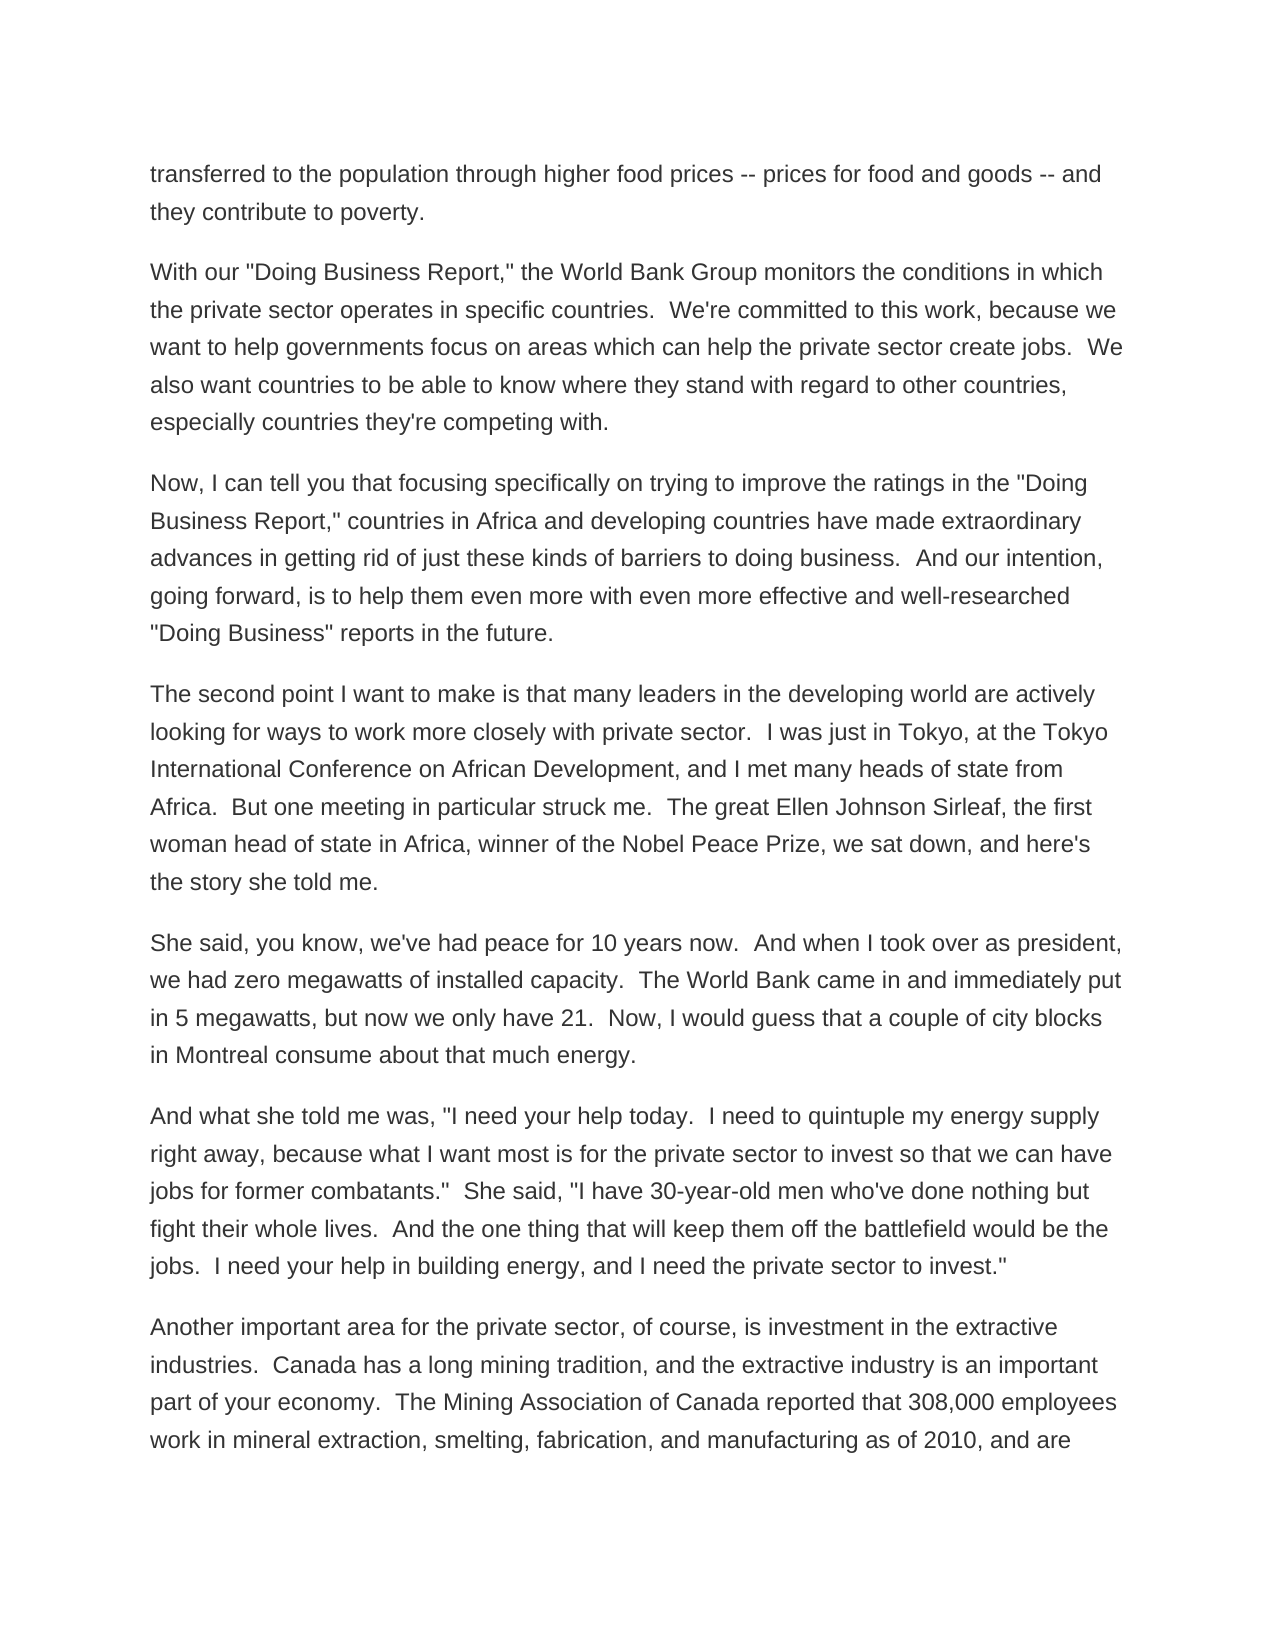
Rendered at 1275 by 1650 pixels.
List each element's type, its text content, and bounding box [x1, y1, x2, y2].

text With our "Doing Business Report," the World Bank Group monitors the conditions in which the private sector operates in specific countries. We're committed to this work, because we want to help governments focus on areas which can help the private sector create jobs. We also want countries to be able to know where they stand with regard to other countries, especially countries they're competing with. [150, 248, 1125, 436]
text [150, 150, 1125, 225]
text The second point I want to make is that many leaders in the developing world are actively looking for ways to work more closely with private sector. I was just in Tokyo, at the Tokyo International Conference on African Development, and I met many heads of state from Africa. But one meeting in particular struck me. The great Ellen Johnson Sirleaf, the first woman head of state in Africa, winner of the Nobel Peace Prize, we sat down, and here's the story she told me. [150, 670, 1125, 895]
text And what she told me was, "I need your help today. I need to quintuple my energy supply right away, because what I want most is for the private sector to invest so that we can have jobs for former combatants." She said, "I have 30-year-old men who've done nothing but fight their whole lives. And the one thing that will keep them off the battlefield would be the jobs. I need your help in building energy, and I need the private sector to invest." [150, 1092, 1125, 1280]
text She said, you know, we've had peace for 10 years now. And when I took over as president, we had zero megawatts of installed capacity. The World Bank came in and immediately put in 5 megawatts, but now we only have 21. Now, I would guess that a couple of city blocks in Montreal consume about that much energy. [150, 919, 1125, 1069]
text Now, I can tell you that focusing specifically on trying to improve the ratings in the "Doing Business Report," countries in Africa and developing countries have made extraordinary advances in getting rid of just these kinds of barriers to doing business. And our intention, going forward, is to help them even more with even more effective and well-researched "Doing Business" reports in the future. [150, 459, 1125, 647]
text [150, 1303, 1125, 1453]
